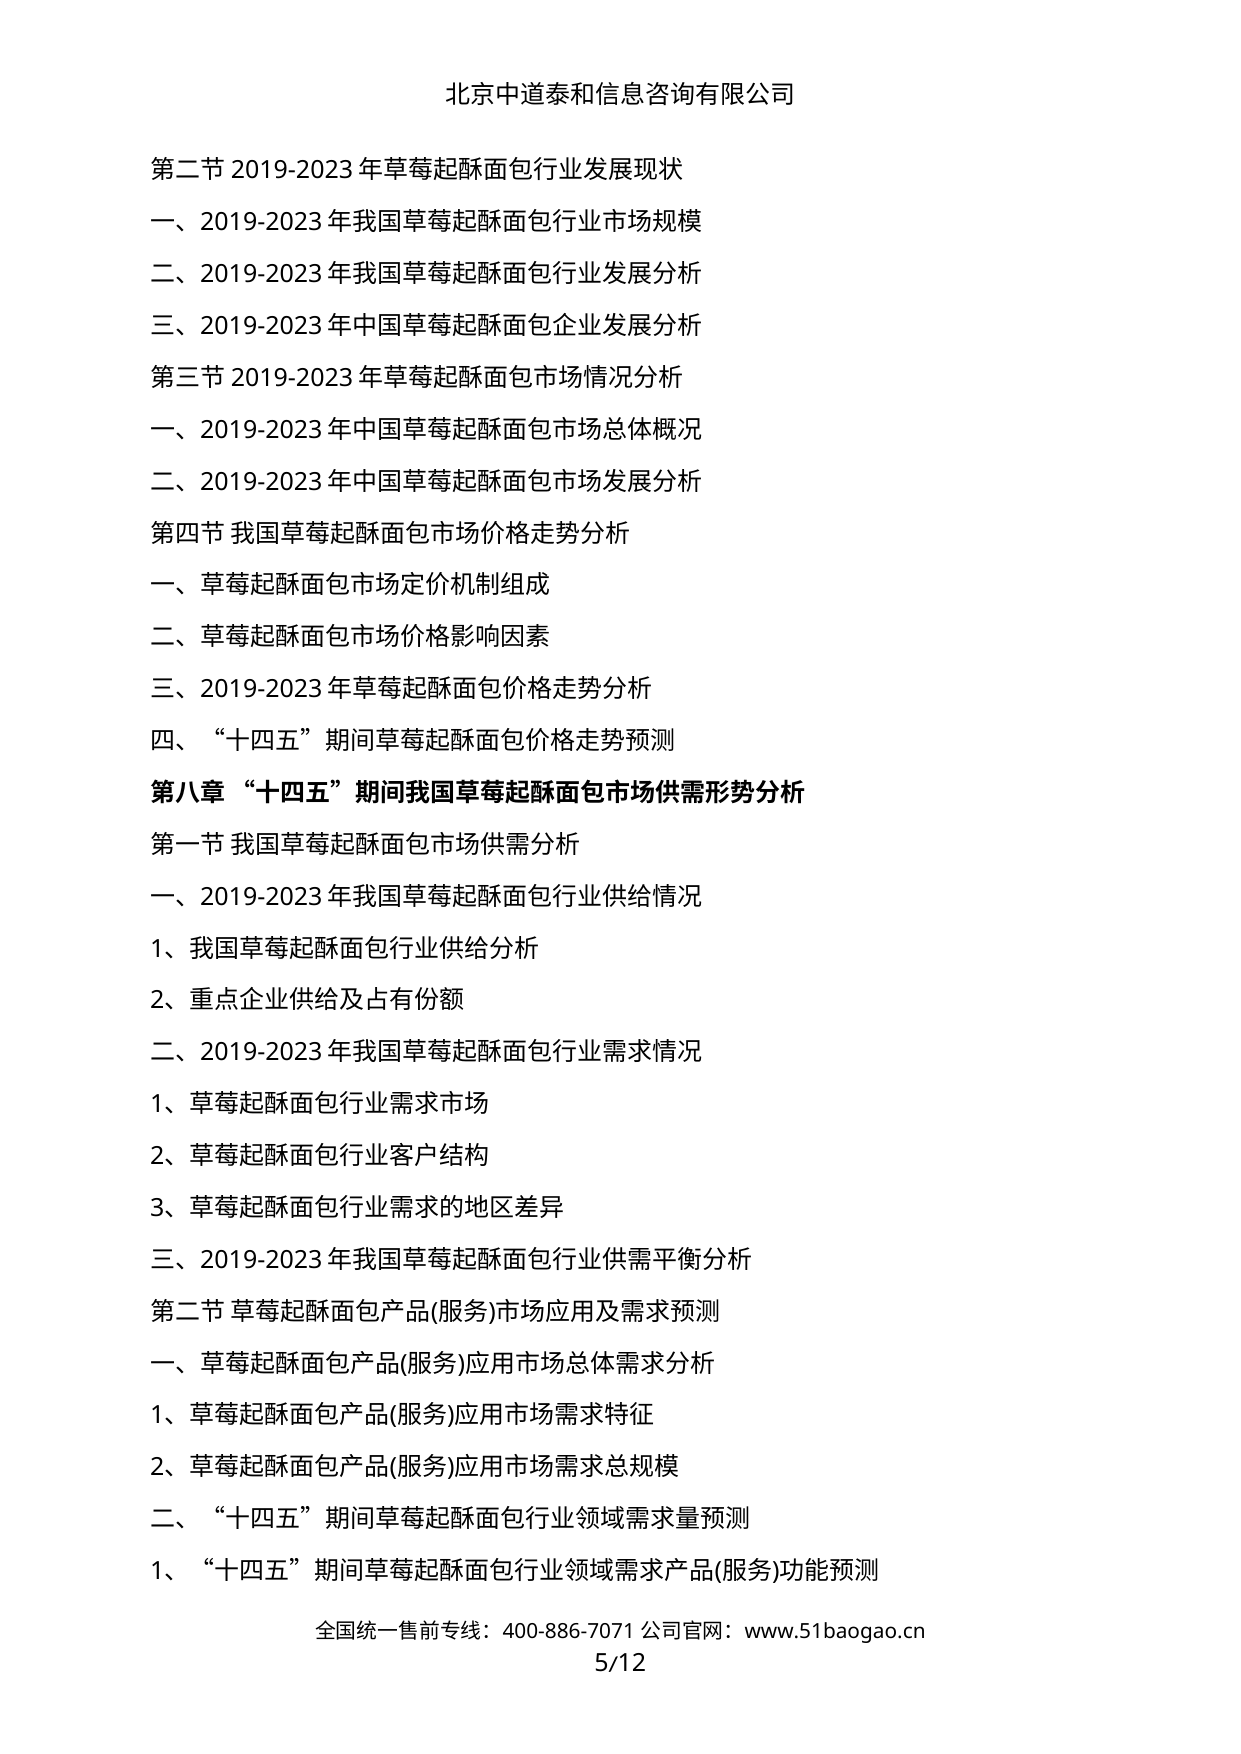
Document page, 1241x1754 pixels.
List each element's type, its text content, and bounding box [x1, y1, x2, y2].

text 2、重点企业供给及占有份额 [150, 980, 1090, 1016]
text 第三节 2019-2023年草莓起酥面包市场情况分析 [150, 357, 1090, 394]
text 一、草莓起酥面包产品(服务)应用市场总体需求分析 [150, 1343, 1090, 1379]
text 第八章 “十四五”期间我国草莓起酥面包市场供需形势分析 [150, 772, 1090, 809]
text 1、我国草莓起酥面包行业供给分析 [150, 928, 1090, 964]
text 三、2019-2023年中国草莓起酥面包企业发展分析 [150, 306, 1090, 342]
text 二、“十四五”期间草莓起酥面包行业领域需求量预测 [150, 1499, 1090, 1535]
text 第一节 我国草莓起酥面包市场供需分析 [150, 824, 1090, 861]
text 第二节 2019-2023年草莓起酥面包行业发展现状 [150, 150, 1090, 186]
text 1、草莓起酥面包行业需求市场 [150, 1084, 1090, 1120]
text 二、2019-2023年我国草莓起酥面包行业发展分析 [150, 254, 1090, 290]
text 一、草莓起酥面包市场定价机制组成 [150, 565, 1090, 601]
text 二、草莓起酥面包市场价格影响因素 [150, 617, 1090, 653]
text 1、草莓起酥面包产品(服务)应用市场需求特征 [150, 1395, 1090, 1431]
text 二、2019-2023年中国草莓起酥面包市场发展分析 [150, 461, 1090, 497]
text 二、2019-2023年我国草莓起酥面包行业需求情况 [150, 1032, 1090, 1068]
text 2、草莓起酥面包产品(服务)应用市场需求总规模 [150, 1447, 1090, 1483]
text 3、草莓起酥面包行业需求的地区差异 [150, 1187, 1090, 1224]
text 第四节 我国草莓起酥面包市场价格走势分析 [150, 513, 1090, 549]
text 三、2019-2023年草莓起酥面包价格走势分析 [150, 669, 1090, 705]
text 一、2019-2023年中国草莓起酥面包市场总体概况 [150, 409, 1090, 446]
text 四、“十四五”期间草莓起酥面包价格走势预测 [150, 721, 1090, 757]
text 一、2019-2023年我国草莓起酥面包行业市场规模 [150, 202, 1090, 238]
text 三、2019-2023年我国草莓起酥面包行业供需平衡分析 [150, 1239, 1090, 1276]
text 2、草莓起酥面包行业客户结构 [150, 1136, 1090, 1172]
text 一、2019-2023年我国草莓起酥面包行业供给情况 [150, 876, 1090, 912]
text 第二节 草莓起酥面包产品(服务)市场应用及需求预测 [150, 1291, 1090, 1327]
text 1、“十四五”期间草莓起酥面包行业领域需求产品(服务)功能预测 [150, 1551, 1090, 1587]
